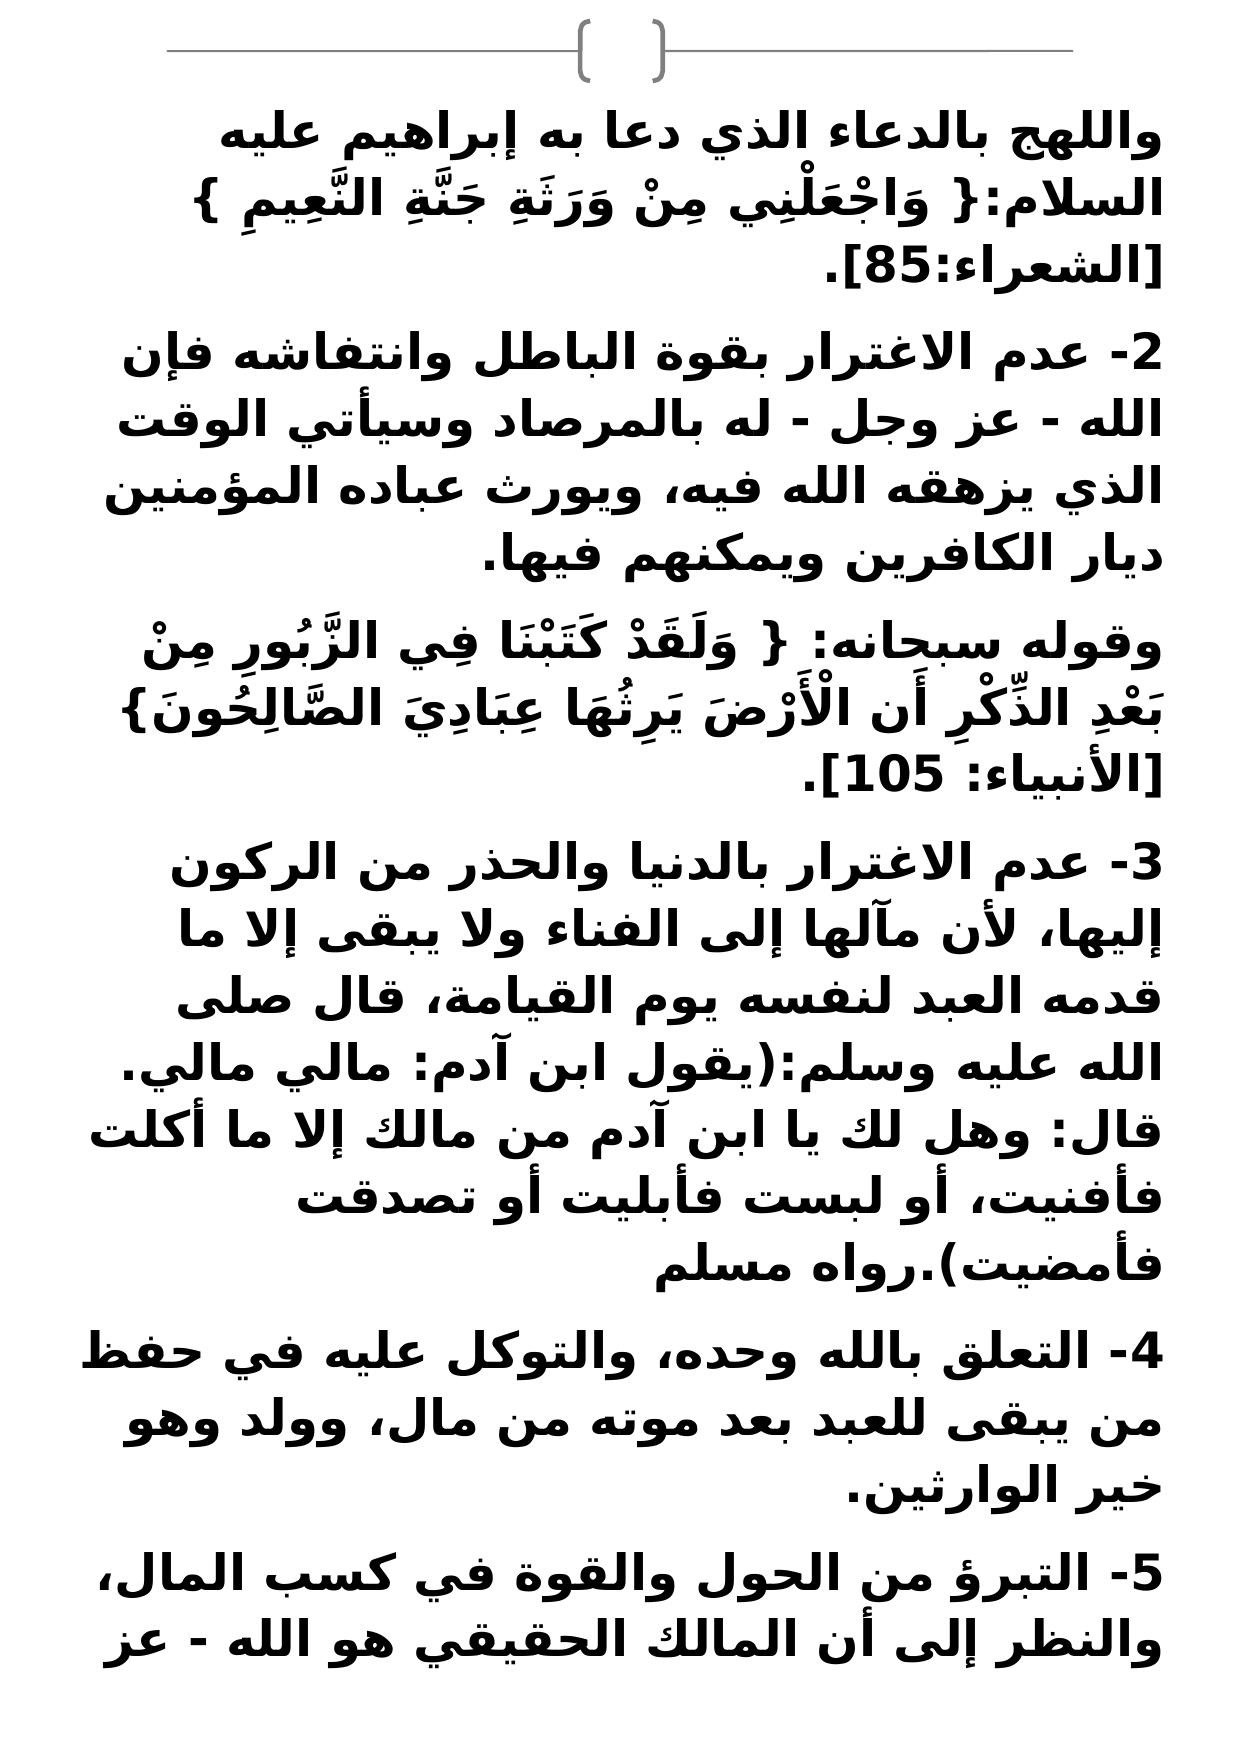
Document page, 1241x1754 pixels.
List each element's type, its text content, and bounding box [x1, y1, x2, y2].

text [75, 1543, 1165, 1669]
text وقوله سبحانه: { وَلَقَدْ كَتَبْنَا فِي الزَّبُورِ مِنْ بَعْدِ الذِّكْرِ أَن الْأَرْضَ يَرِثُهَا عِبَادِيَ الصَّالِحُونَ} [الأنبياء: 105]. [75, 612, 1165, 804]
text 2- عدم الاغترار بقوة الباطل وانتفاشه فإن الله - عز وجل - له بالمرصاد وسيأتي الوقت الذي يزهقه الله فيه، ويورث عباده المؤمنين ديار الكافرين ويمكنهم فيها. [75, 323, 1165, 582]
text واللهج بالدعاء الذي دعا به إبراهيم عليه السلام:{ وَاجْعَلْنِي مِنْ وَرَثَةِ جَنَّةِ النَّعِيمِ } [الشعراء:85]. [75, 102, 1165, 294]
text 3- عدم الاغترار بالدنيا والحذر من الركون إليها، لأن مآلها إلى الفناء ولا يبقى إلا ما قدمه العبد لنفسه يوم القيامة، قال صلى الله عليه وسلم:(يقول ابن آدم: مالي مالي. قال: وهل لك يا ابن آدم من مالك إلا ما أكلت فأفنيت، أو لبست فأبليت أو تصدقت فأمضيت).رواه مسلم [75, 833, 1165, 1293]
text 4- التعلق بالله وحده، والتوكل عليه في حفظ من يبقى للعبد بعد موته من مال، وولد وهو خير الوارثين. [75, 1322, 1165, 1514]
